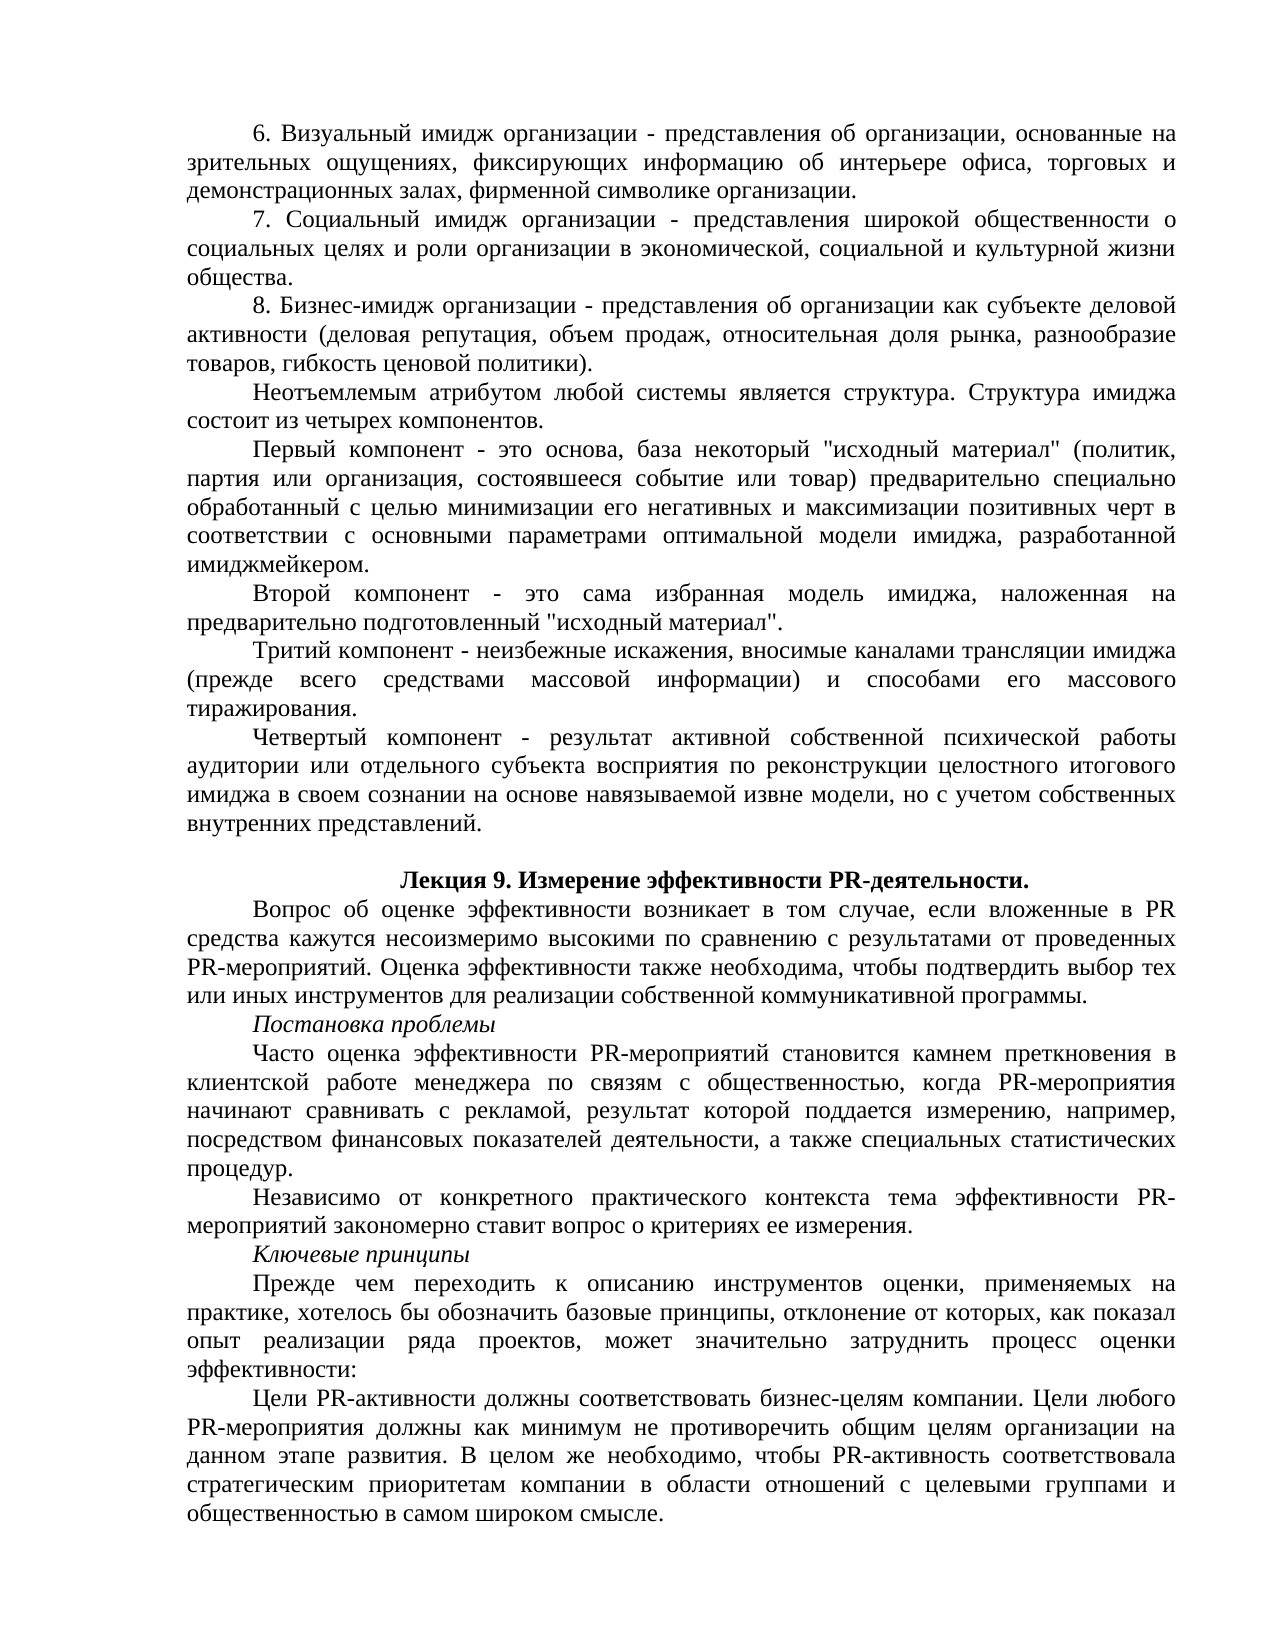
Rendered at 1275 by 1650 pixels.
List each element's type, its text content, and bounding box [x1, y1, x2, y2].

text Независимо от конкретного практического контекста тема эффективности PR-мероприятий закономерно ставит вопрос о критериях ее измерения. [187, 1182, 1177, 1239]
text Прежде чем переходить к описанию инструментов оценки, применяемых на практике, хотелось бы обозначить базовые принципы, отклонение от которых, как показал опыт реализации ряда проектов, может значительно затруднить процесс оценки эффективности: [187, 1268, 1177, 1383]
text Неотъемлемым атрибутом любой системы является структура. Структура имиджа состоит из четырех компонентов. [187, 377, 1177, 434]
text 6. Визуальный имидж организации - представления об организации, основанные на зрительных ощущениях, фиксирующих информацию об интерьере офиса, торговых и демонстрационных залах, фирменной символике организации. [187, 118, 1177, 204]
text Четвертый компонент - результат активной собственной психической работы аудитории или отдельного субъекта восприятия по реконструкции целостного итогового имиджа в своем сознании на основе навязываемой извне модели, но с учетом собственных внутренних представлений. [187, 722, 1177, 837]
text Ключевые принципы [187, 1239, 1177, 1268]
text 7. Социальный имидж организации - представления широкой общественности о социальных целях и роли организации в экономической, социальной и культурной жизни общества. [187, 204, 1177, 291]
text 8. Бизнес-имидж организации - представления об организации как субъекте деловой активности (деловая репутация, объем продаж, относительная доля рынка, разнообразие товаров, гибкость ценовой политики). [187, 291, 1177, 377]
text Первый компонент - это основа, база некоторый "исходный материал" (политик, партия или организация, состоявшееся событие или товар) предварительно специально обработанный с целью минимизации его негативных и максимизации позитивных черт в соответствии с основными параметрами оптимальной модели имиджа, разработанной имиджмейкером. [187, 434, 1177, 578]
text Часто оценка эффективности PR-мероприятий становится камнем преткновения в клиентской работе менеджера по связям с общественностью, когда PR-мероприятия начинают сравнивать с рекламой, результат которой поддается измерению, например, посредством финансовых показателей деятельности, а также специальных статистических процедур. [187, 1038, 1177, 1182]
text Тритий компонент - неизбежные искажения, вносимые каналами трансляции имиджа (прежде всего средствами массовой информации) и способами его массового тиражирования. [187, 636, 1177, 722]
text Лекция 9. Измерение эффективности PR-деятельности. [187, 866, 1177, 894]
text Вопрос об оценке эффективности возникает в том случае, если вложенные в PR средства кажутся несоизмеримо высокими по сравнению с результатами от проведенных PR-мероприятий. Оценка эффективности также необходима, чтобы подтвердить выбор тех или иных инструментов для реализации собственной коммуникативной программы. [187, 894, 1177, 1009]
text Второй компонент - это сама избранная модель имиджа, наложенная на предварительно подготовленный "исходный материал". [187, 578, 1177, 636]
text Постановка проблемы [187, 1009, 1177, 1038]
text Цели PR-активности должны соответствовать бизнес-целям компании. Цели любого PR-мероприятия должны как минимум не противоречить общим целям организации на данном этапе развития. В целом же необходимо, чтобы PR-активность соответствовала стратегическим приоритетам компании в области отношений с целевыми группами и общественностью в самом широком смысле. [187, 1383, 1177, 1527]
